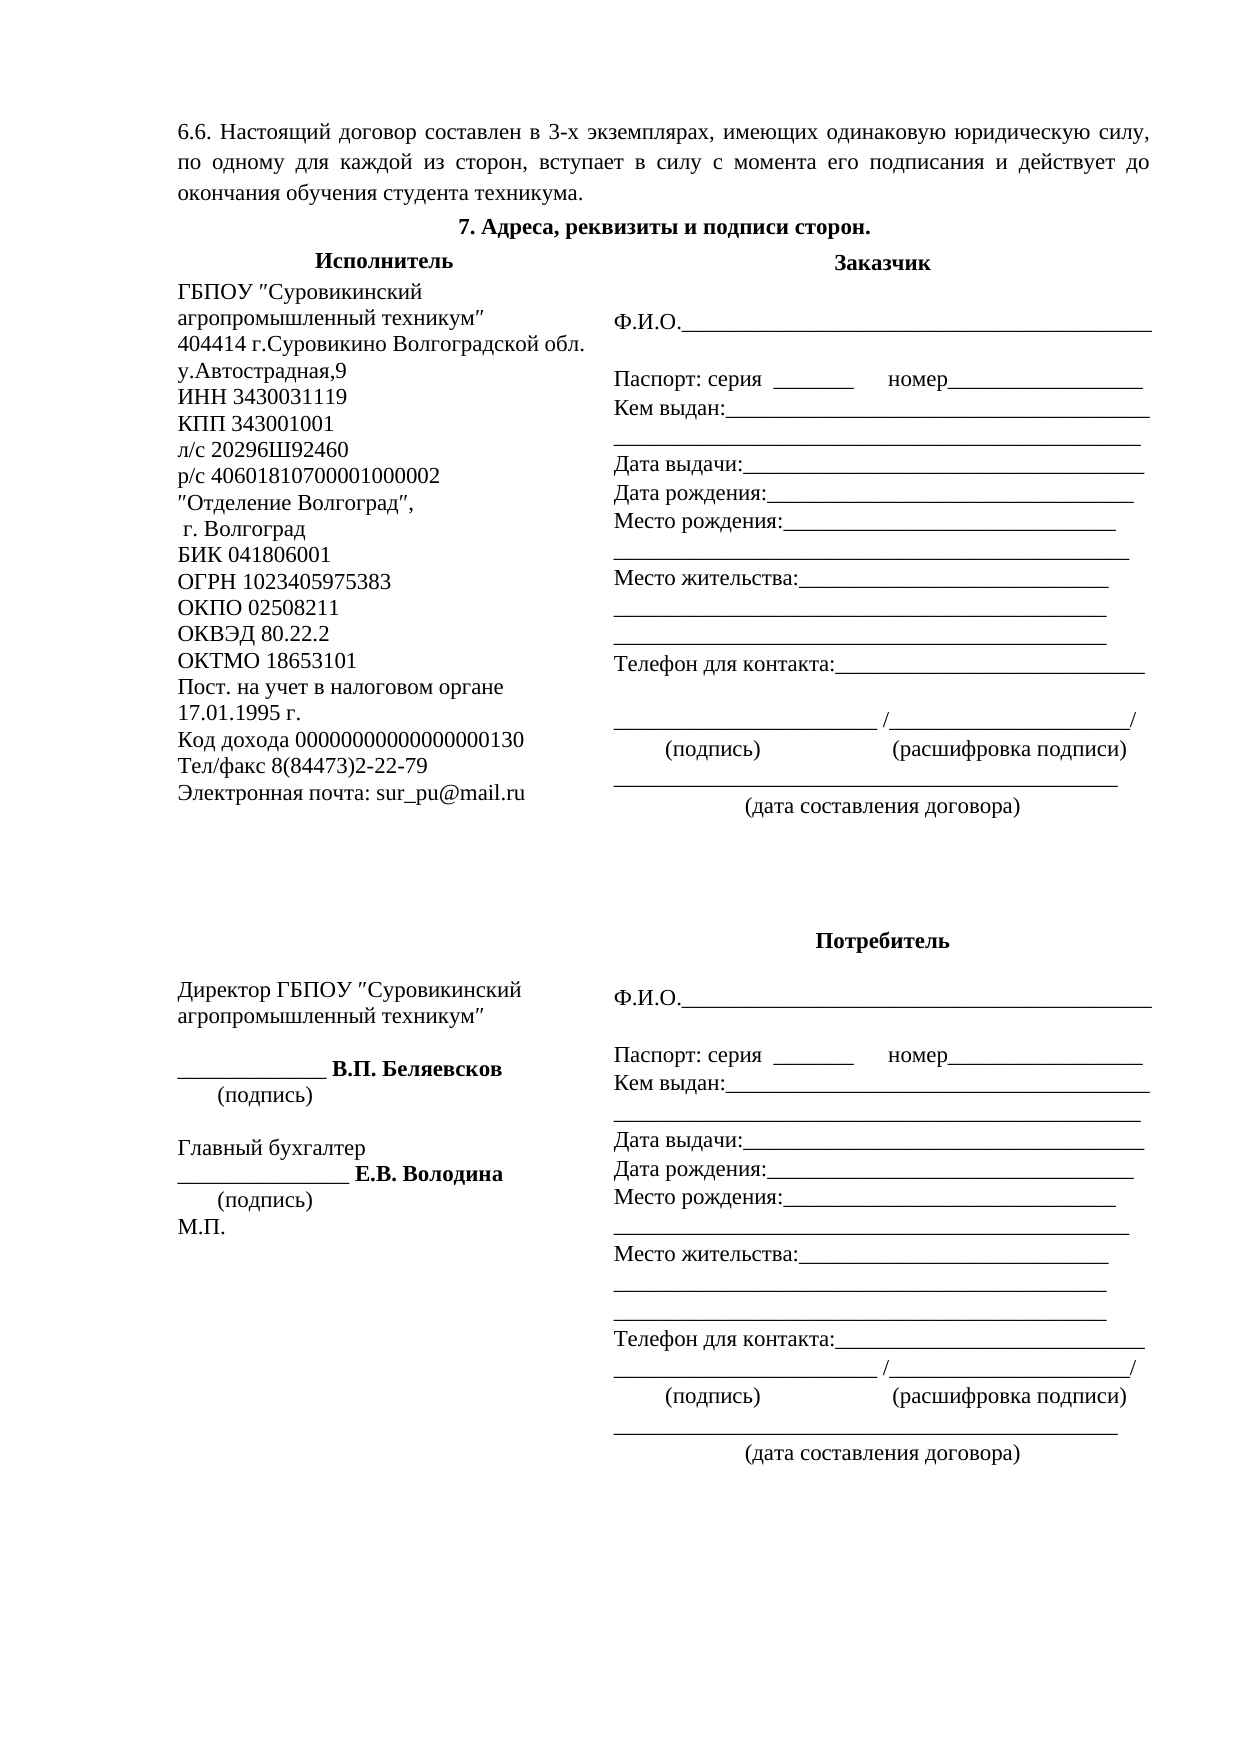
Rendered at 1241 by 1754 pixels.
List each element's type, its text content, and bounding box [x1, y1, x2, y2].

table_header Заказчик [602, 247, 1163, 278]
text 6.6. Настоящий договор составлен в 3-х экземплярах, имеющих одинаковую юридическую силу, по одному для каждой из сторон, вступает в силу с момента его подписания и действует до окончания обучения студента техникума. [177, 118, 1152, 205]
text 7. Адреса, реквизиты и подписи сторон. [177, 213, 1152, 239]
table_cell ГБПОУ ″Суровикинский агропромышленный техникум″ 404414 г.Суровикино Волгоградской обл. у.Автострадная,9 ИНН 3430031119 КПП 343001001 л/с 20296Ш92460 р/с 40601810700001000002 ″Отделение Волгоград″, г. Волгоград БИК 041806001 ОГРН 1023405975383 ОКПО 02508211 ОКВЭД 80.22.2 ОКТМО 18653101 Пост. на учет в налоговом органе 17.01.1995 г. Код дохода 00000000000000000130 Тел/факс 8(84473)2-22-79 Электронная почта: sur_pu@mail.ru [166, 278, 602, 897]
table_header Исполнитель [166, 247, 602, 278]
table_cell Потребитель Ф.И.О._________________________________________ Паспорт: серия _______ номер_________________ Кем выдан:_____________________________________ ______________________________________________ Дата выдачи:___________________________________ Дата рождения:________________________________ Место рождения:_____________________________ _____________________________________________ Место жительства:___________________________ ___________________________________________ ___________________________________________ Телефон для контакта:___________________________ _______________________ /_____________________/ (подпись) (расшифровка подписи) ____________________________________________ (дата составления договора) [602, 897, 1163, 1467]
table_cell Ф.И.О._________________________________________ Паспорт: серия _______ номер_________________ Кем выдан:_____________________________________ ______________________________________________ Дата выдачи:___________________________________ Дата рождения:________________________________ Место рождения:_____________________________ _____________________________________________ Место жительства:___________________________ ___________________________________________ ___________________________________________ Телефон для контакта:___________________________ _______________________ /_____________________/ (подпись) (расшифровка подписи) ____________________________________________ (дата составления договора) [602, 278, 1163, 897]
table_cell Директор ГБПОУ ″Суровикинский агропромышленный техникум″ _____________ В.П. Беляевсков (подпись) Главный бухгалтер _______________ Е.В. Володина (подпись) М.П. [166, 897, 602, 1467]
